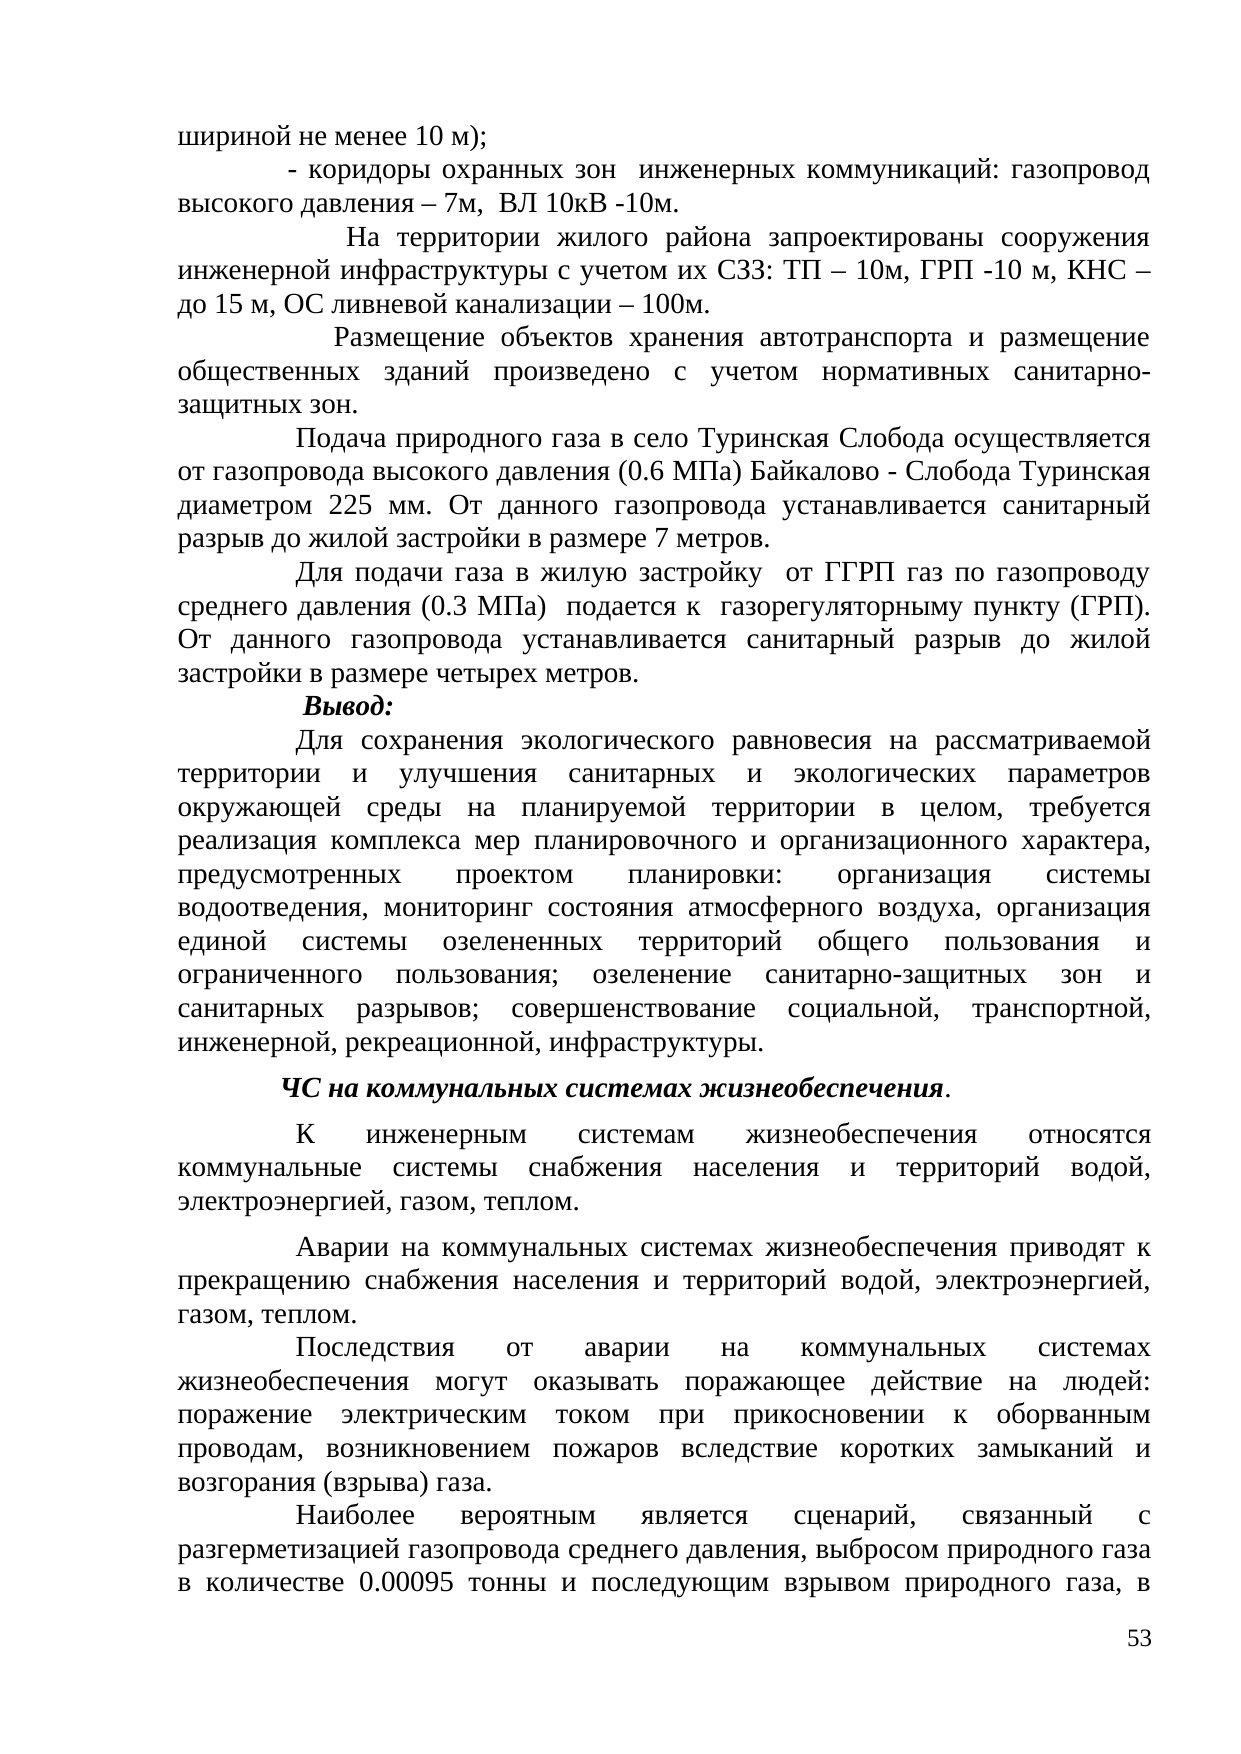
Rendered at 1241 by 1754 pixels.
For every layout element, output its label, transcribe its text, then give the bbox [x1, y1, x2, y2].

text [177, 118, 1152, 152]
text К инженерным системам жизнеобеспечения относятся коммунальные системы снабжения населения и территорий водой, электроэнергией, газом, теплом. [177, 1116, 1152, 1216]
text Вывод: [177, 688, 1152, 722]
text На территории жилого района запроектированы сооружения инженерной инфраструктуры с учетом их СЗЗ: ТП – 10м, ГРП -10 м, КНС – до 15 м, ОС ливневой канализации – 100м. [177, 219, 1152, 319]
text ЧС на коммунальных системах жизнеобеспечения. [177, 1070, 1152, 1103]
text Аварии на коммунальных системах жизнеобеспечения приводят к прекращению снабжения населения и территорий водой, электроэнергией, газом, теплом. [177, 1229, 1152, 1329]
text Подача природного газа в село Туринская Слобода осуществляется от газопровода высокого давления (0.6 МПа) Байкалово - Слобода Туринская диаметром 225 мм. От данного газопровода устанавливается санитарный разрыв до жилой застройки в размере 7 метров. [177, 420, 1152, 554]
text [177, 1497, 1152, 1598]
text - коридоры охранных зон инженерных коммуникаций: газопровод высокого давления – 7м, ВЛ 10кВ -10м. [177, 152, 1152, 219]
text Размещение объектов хранения автотранспорта и размещение общественных зданий произведено с учетом нормативных санитарно-защитных зон. [177, 319, 1152, 420]
text Для подачи газа в жилую застройку от ГГРП газ по газопроводу среднего давления (0.3 МПа) подается к газорегуляторныму пункту (ГРП). От данного газопровода устанавливается санитарный разрыв до жилой застройки в размере четырех метров. [177, 554, 1152, 688]
text Последствия от аварии на коммунальных системах жизнеобеспечения могут оказывать поражающее действие на людей: поражение электрическим током при прикосновении к оборванным проводам, возникновением пожаров вследствие коротких замыканий и возгорания (взрыва) газа. [177, 1329, 1152, 1497]
text Для сохранения экологического равновесия на рассматриваемой территории и улучшения санитарных и экологических параметров окружающей среды на планируемой территории в целом, требуется реализация комплекса мер планировочного и организационного характера, предусмотренных проектом планировки: организация системы водоотведения, мониторинг состояния атмосферного воздуха, организация единой системы озелененных территорий общего пользования и ограниченного пользования; озеленение санитарно-защитных зон и санитарных разрывов; совершенствование социальной, транспортной, инженерной, рекреационной, инфраструктуры. [177, 722, 1152, 1057]
